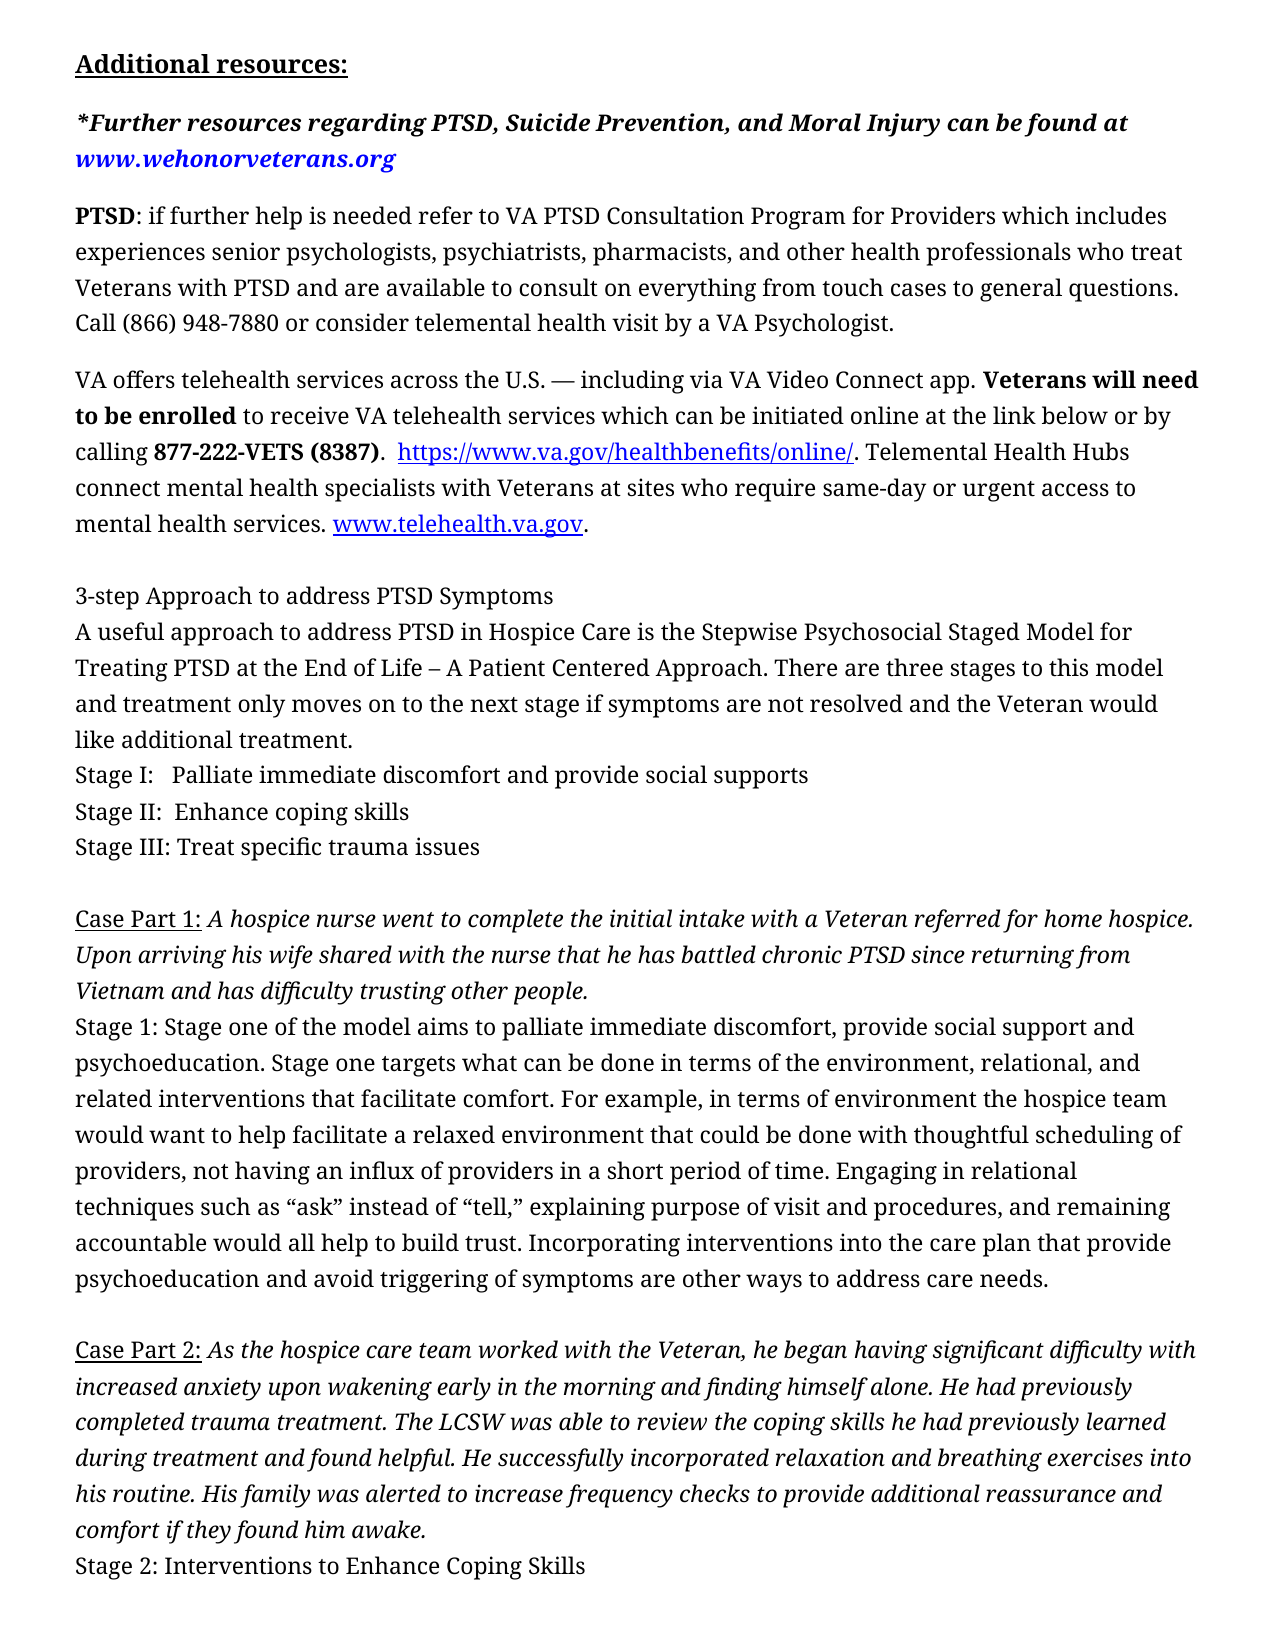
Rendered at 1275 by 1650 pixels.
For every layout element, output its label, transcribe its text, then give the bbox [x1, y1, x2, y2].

text PTSD: if further help is needed refer to VA PTSD Consultation Program for Providers which includes experiences senior psychologists, psychiatrists, pharmacists, and other health professionals who treat Veterans with PTSD and are available to consult on everything from touch cases to general questions. Call (866) 948-7880 or consider telemental health visit by a VA Psychologist. [75, 199, 1200, 339]
text *Further resources regarding PTSD, Suicide Prevention, and Moral Injury can be found at www.wehonorveterans.org [75, 107, 1200, 174]
text Stage 1: Stage one of the model aims to palliate immediate discomfort, provide social support and psychoeducation. Stage one targets what can be done in terms of the environment, relational, and related interventions that facilitate comfort. For example, in terms of environment the hospice team would want to help facilitate a relaxed environment that could be done with thoughtful scheduling of providers, not having an influx of providers in a short period of time. Engaging in relational techniques such as “ask” instead of “tell,” explaining purpose of visit and procedures, and remaining accountable would all help to build trust. Incorporating interventions into the care plan that provide psychoeducation and avoid triggering of symptoms are other ways to address care needs. [75, 1011, 1200, 1294]
text VA offers telehealth services across the U.S. — including via VA Video Connect app. Veterans will need to be enrolled to receive VA telehealth services which can be initiated online at the link below or by calling 877-222-VETS (8387). https://www.va.gov/healthbenefits/online/. Telemental Health Hubs connect mental health specialists with Veterans at sites who require same-day or urgent access to mental health services. www.telehealth.va.gov. [75, 364, 1200, 539]
text Stage 2: Interventions to Enhance Coping Skills [75, 1550, 1200, 1581]
text Stage I: Palliate immediate discomfort and provide social supports [75, 759, 1200, 791]
text 3-step Approach to address PTSD Symptoms [75, 580, 1200, 611]
text Case Part 2: As the hospice care team worked with the Veteran, he began having significant difficulty with increased anxiety upon wakening early in the morning and finding himself alone. He had previously completed trauma treatment. The LCSW was able to review the coping skills he had previously learned during treatment and found helpful. He successfully incorporated relaxation and breathing exercises into his routine. His family was alerted to increase frequency checks to provide additional reassurance and comfort if they found him awake. [75, 1334, 1200, 1545]
text A useful approach to address PTSD in Hospice Care is the Stepwise Psychosocial Staged Model for Treating PTSD at the End of Life – A Patient Centered Approach. There are three stages to this model and treatment only moves on to the next stage if symptoms are not resolved and the Veteran would like additional treatment. [75, 616, 1200, 755]
text Stage III: Treat specific trauma issues [75, 831, 1200, 863]
text Case Part 1: A hospice nurse went to complete the initial intake with a Veteran referred for home hospice. Upon arriving his wife shared with the nurse that he has battled chronic PTSD since returning from Vietnam and has difficulty trusting other people. [75, 903, 1200, 1006]
text Additional resources: [75, 47, 1200, 81]
text Stage II: Enhance coping skills [75, 795, 1200, 827]
